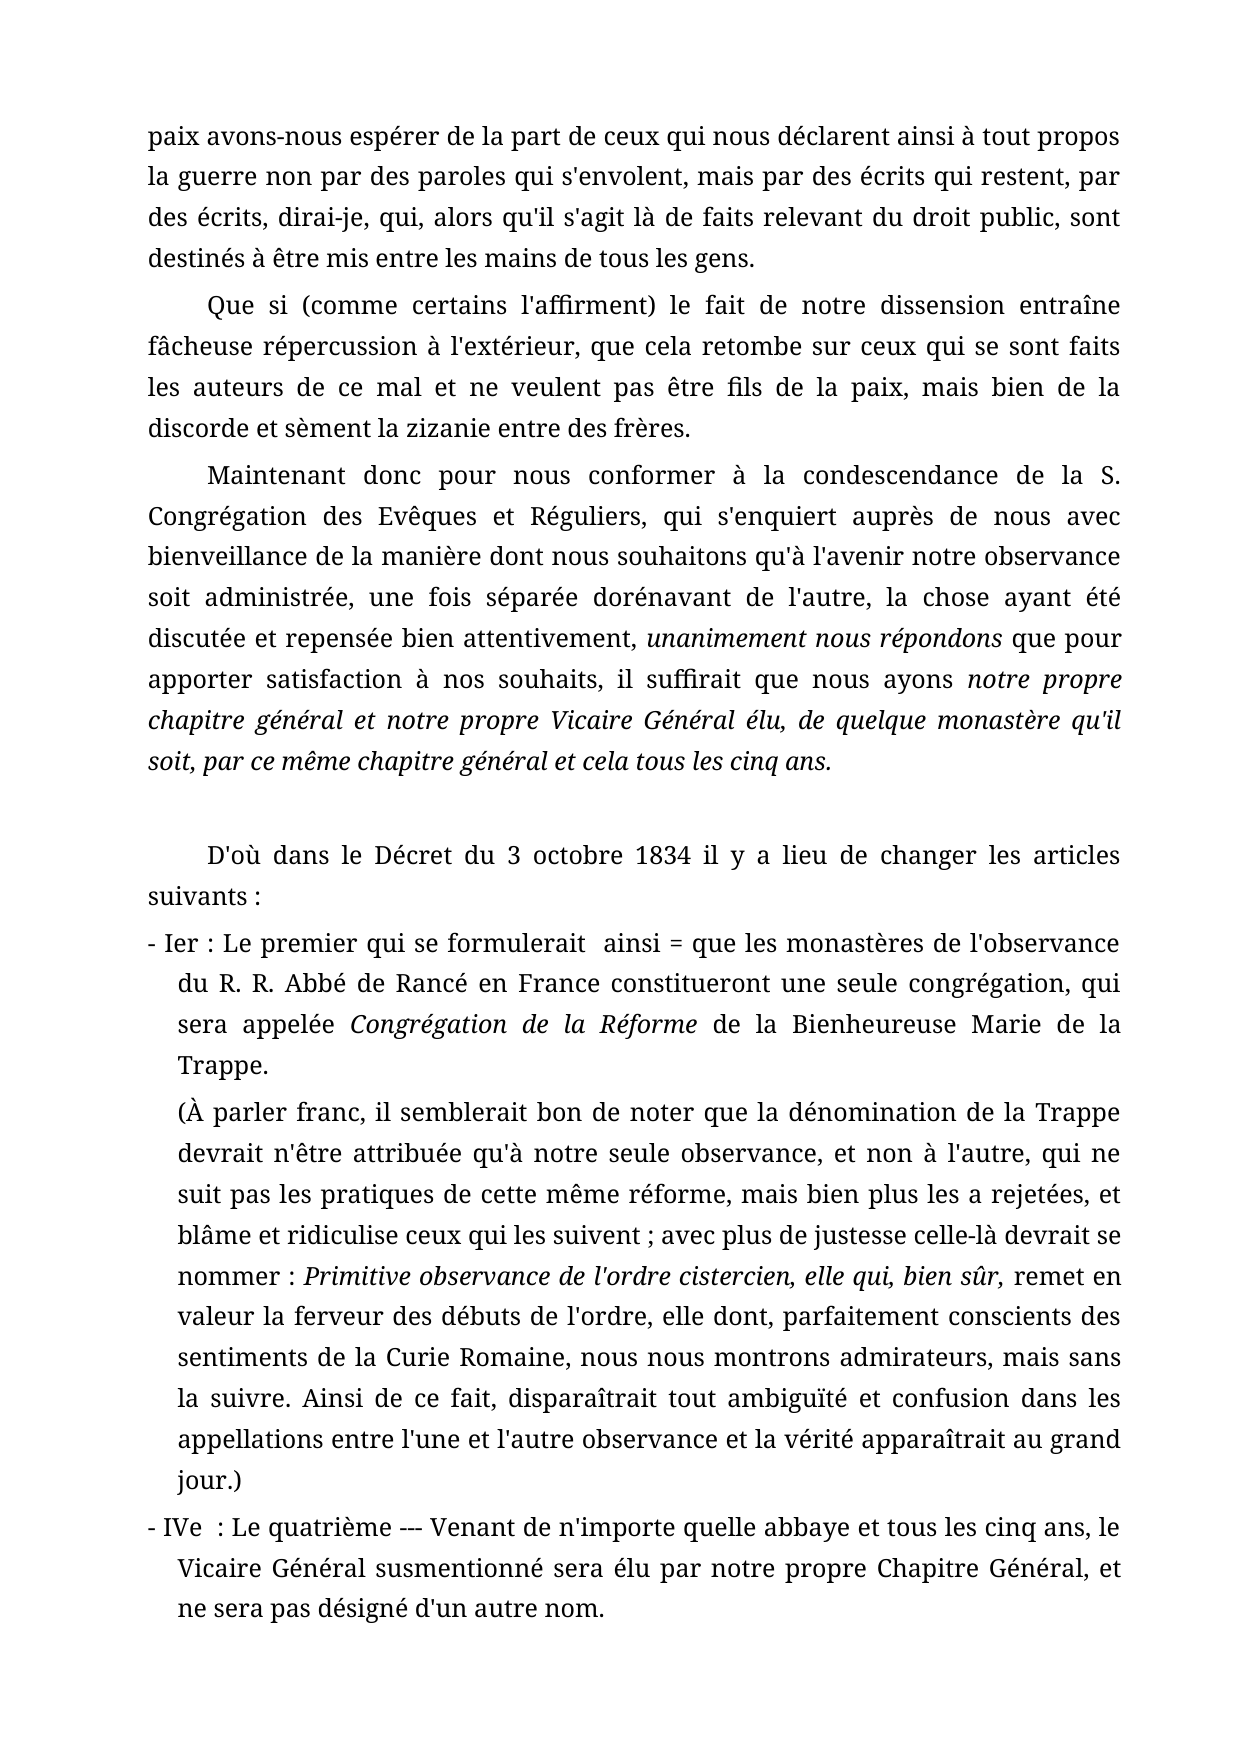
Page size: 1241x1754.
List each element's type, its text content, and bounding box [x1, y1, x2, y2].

text Que si (comme certains l'affirment) le fait de notre dissension entraîne fâcheuse répercussion à l'extérieur, que cela retombe sur ceux qui se sont faits les auteurs de ce mal et ne veulent pas être fils de la paix, mais bien de la discorde et sèment la zizanie entre des frères. [148, 288, 1122, 444]
text D'où dans le Décret du 3 octobre 1834 il y a lieu de changer les articles suivants : [148, 837, 1122, 912]
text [148, 118, 1122, 275]
text - Ier : Le premier qui se formulerait ainsi = que les monastères de l'observance du R. R. Abbé de Rancé en France constitueront une seule congrégation, qui sera appelée Congrégation de la Réforme de la Bienheureuse Marie de la Trappe. [148, 925, 1122, 1082]
text (À parler franc, il semblerait bon de noter que la dénomination de la Trappe devrait n'être attribuée qu'à notre seule observance, et non à l'autre, qui ne suit pas les pratiques de cette même réforme, mais bien plus les a rejetées, et blâme et ridiculise ceux qui les suivent ; avec plus de justesse celle-là devrait se nommer : Primitive observance de l'ordre cistercien, elle qui, bien sûr, remet en valeur la ferveur des débuts de l'ordre, elle dont, parfaitement conscients des sentiments de la Curie Romaine, nous nous montrons admirateurs, mais sans la suivre. Ainsi de ce fait, disparaîtrait tout ambiguïté et confusion dans les appellations entre l'une et l'autre observance et la vérité apparaîtrait au grand jour.) [177, 1095, 1122, 1496]
text - IVe : Le quatrième --- Venant de n'importe quelle abbaye et tous les cinq ans, le Vicaire Général susmentionné sera élu par notre propre Chapitre Général, et ne sera pas désigné d'un autre nom. [148, 1509, 1122, 1625]
text Maintenant donc pour nous conformer à la condescendance de la S. Congrégation des Evêques et Réguliers, qui s'enquiert auprès de nous avec bienveillance de la manière dont nous souhaitons qu'à l'avenir notre observance soit administrée, une fois séparée dorénavant de l'autre, la chose ayant été discutée et repensée bien attentivement, unanimement nous répondons que pour apporter satisfaction à nos souhaits, il suffirait que nous ayons notre propre chapitre général et notre propre Vicaire Général élu, de quelque monastère qu'il soit, par ce même chapitre général et cela tous les cinq ans. [148, 457, 1122, 777]
